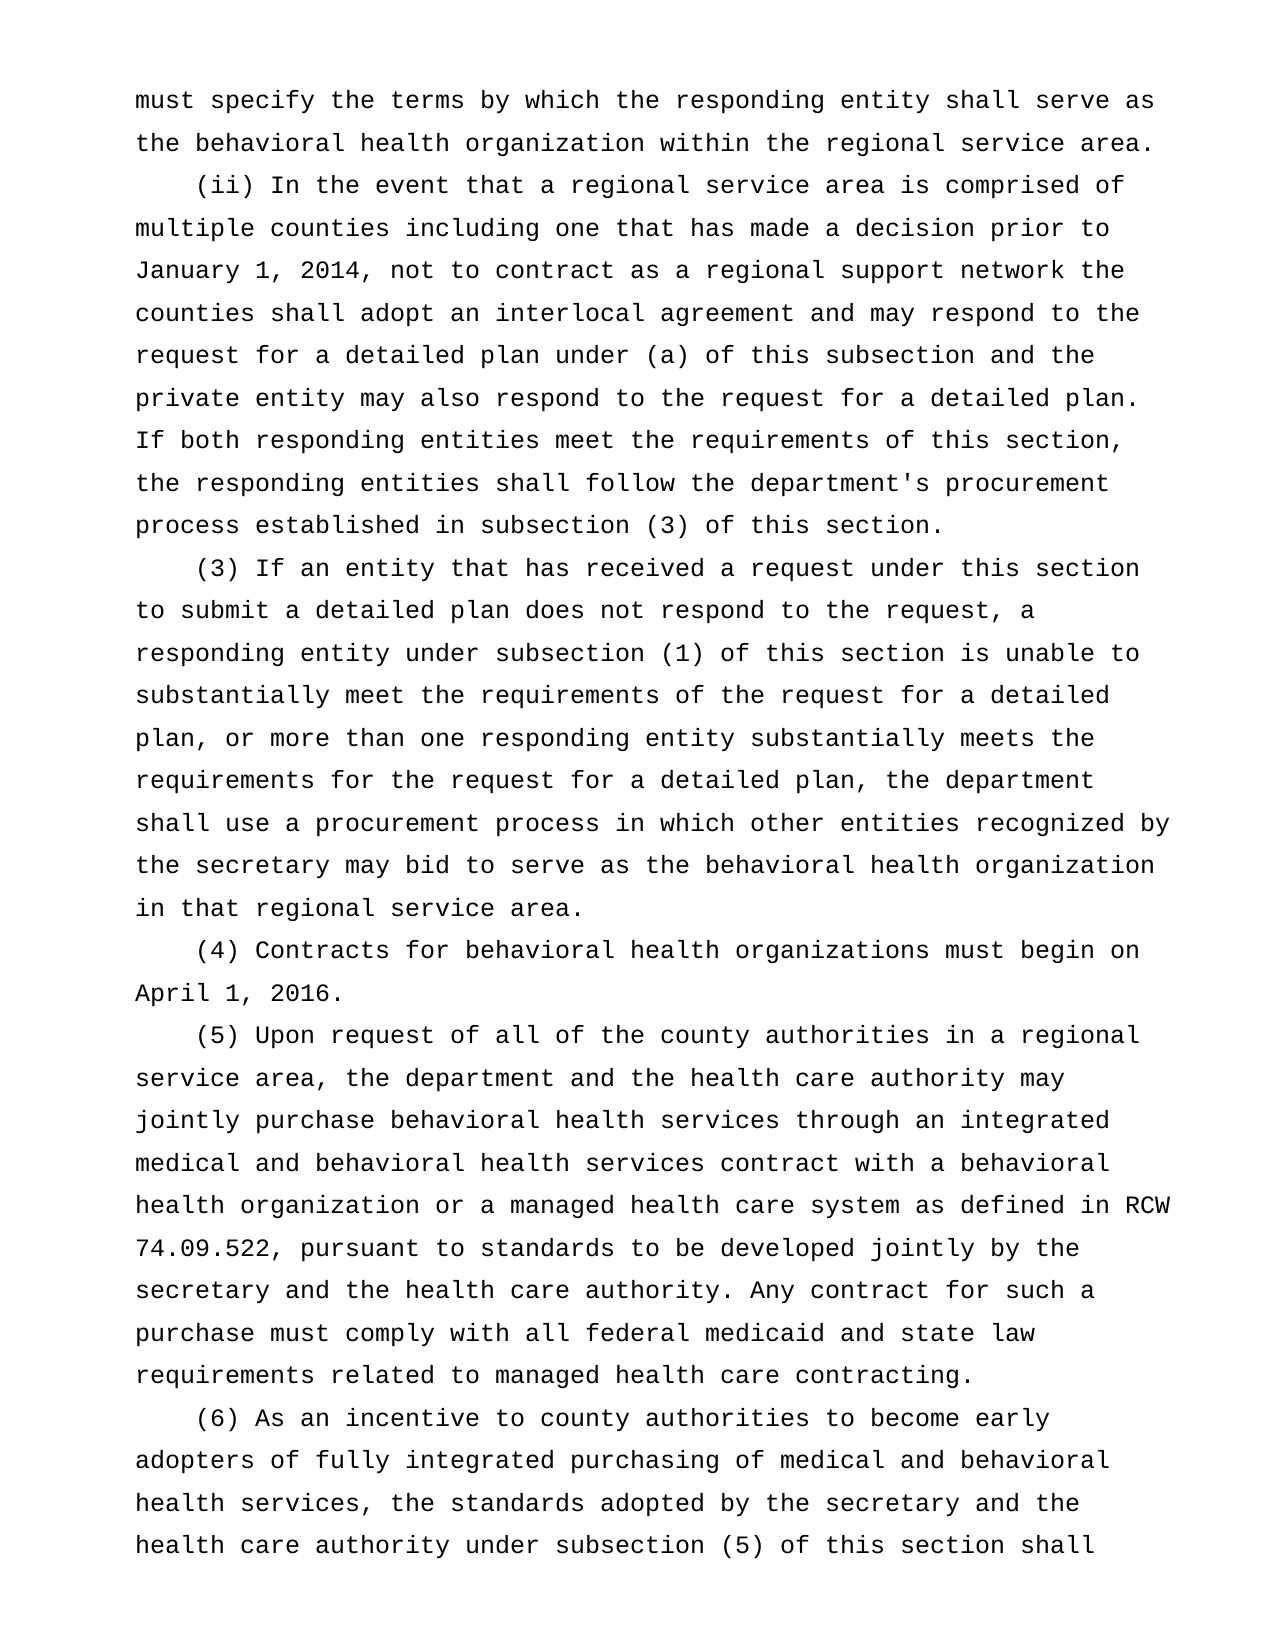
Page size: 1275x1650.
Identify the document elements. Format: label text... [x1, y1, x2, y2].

text (ii) In the event that a regional service area is comprised of multiple counties including one that has made a decision prior to January 1, 2014, not to contract as a regional support network the counties shall adopt an interlocal agreement and may respond to the request for a detailed plan under (a) of this subsection and the private entity may also respond to the request for a detailed plan. If both responding entities meet the requirements of this section, the responding entities shall follow the department's procurement process established in subsection (3) of this section. [135, 160, 1170, 542]
text (5) Upon request of all of the county authorities in a regional service area, the department and the health care authority may jointly purchase behavioral health services through an integrated medical and behavioral health services contract with a behavioral health organization or a managed health care system as defined in RCW 74.09.522, pursuant to standards to be developed jointly by the secretary and the health care authority. Any contract for such a purchase must comply with all federal medicaid and state law requirements related to managed health care contracting. [135, 1010, 1170, 1392]
text (4) Contracts for behavioral health organizations must begin on April 1, 2016. [135, 925, 1170, 1010]
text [135, 1392, 1170, 1562]
text (3) If an entity that has received a request under this section to submit a detailed plan does not respond to the request, a responding entity under subsection (1) of this section is unable to substantially meet the requirements of the request for a detailed plan, or more than one responding entity substantially meets the requirements for the request for a detailed plan, the department shall use a procurement process in which other entities recognized by the secretary may bid to serve as the behavioral health organization in that regional service area. [135, 542, 1170, 925]
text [135, 75, 1170, 160]
